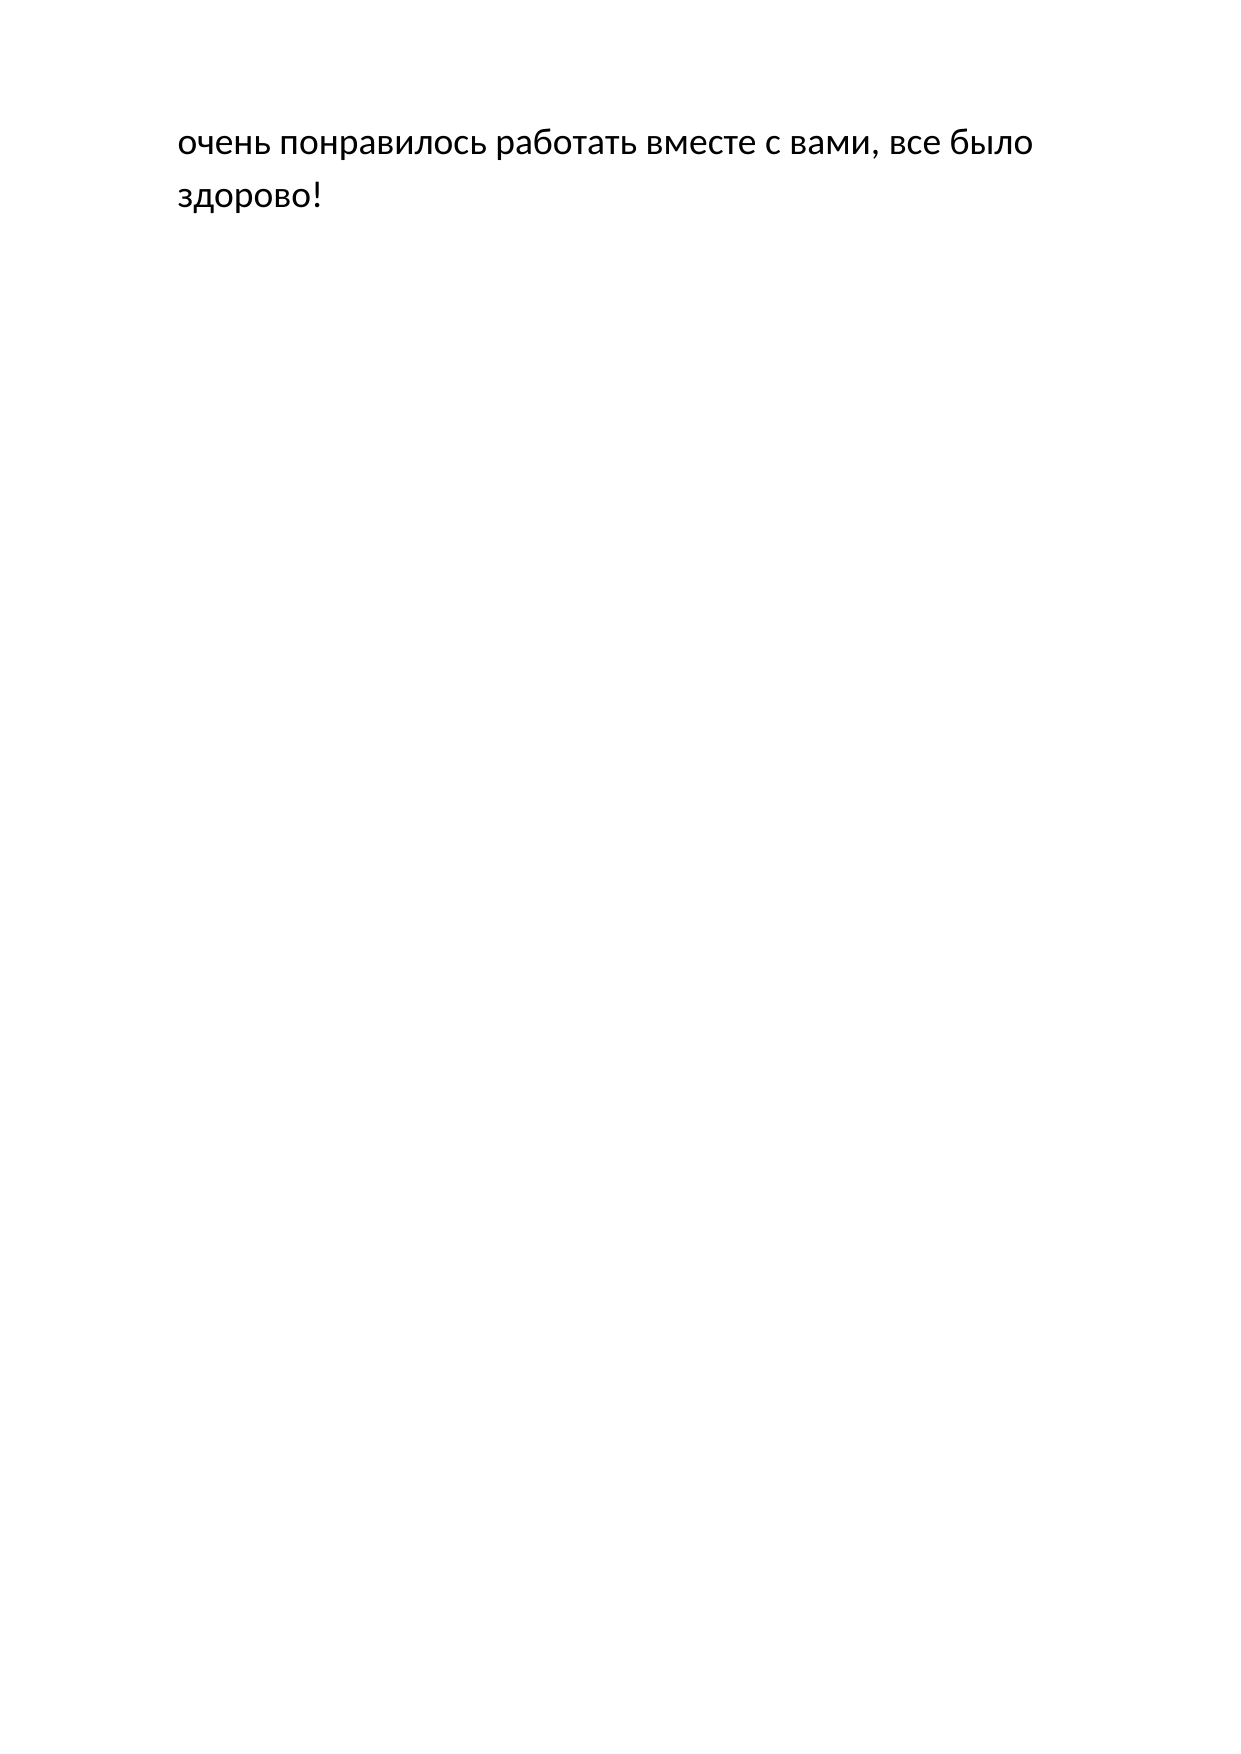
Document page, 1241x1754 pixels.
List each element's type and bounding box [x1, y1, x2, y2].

text [177, 118, 1152, 217]
